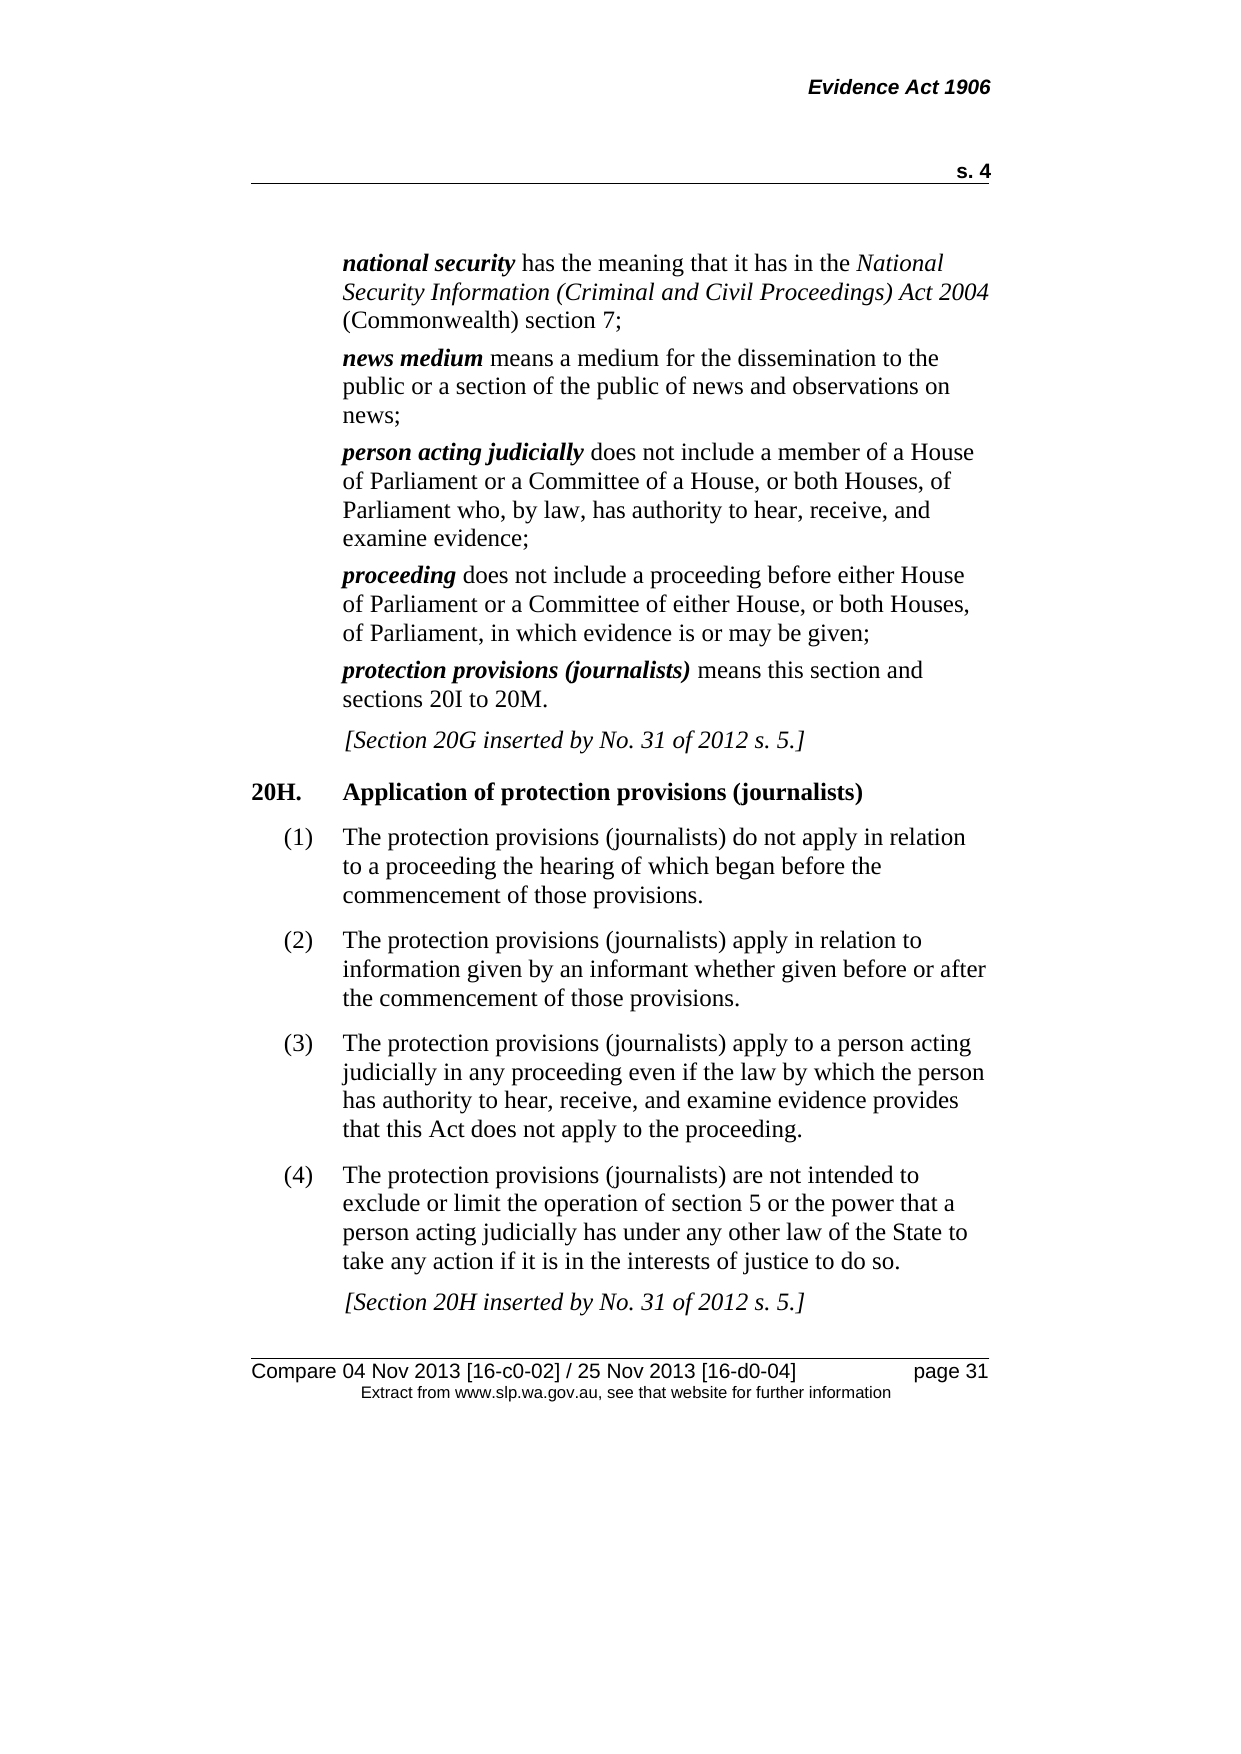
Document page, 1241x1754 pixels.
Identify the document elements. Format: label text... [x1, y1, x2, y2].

subtitle 20H. Application of protection provisions (journalists) [251, 777, 989, 806]
text [Section 20H inserted by No. 31 of 2012 s. 5.] [251, 1287, 989, 1316]
text (4) The protection provisions (journalists) are not intended to exclude or limit the operation of section 5 or the power that a person acting judicially has under any other law of the State to take any action if it is in the interests of justice to do so. [251, 1160, 989, 1275]
text news medium means a medium for the dissemination to the public or a section of the public of news and observations on news; [251, 343, 989, 429]
text national security has the meaning that it has in the National Security Information (Criminal and Civil Proceedings) Act 2004 (Commonwealth) section 7; [251, 248, 989, 334]
text protection provisions (journalists) means this section and sections 20I to 20M. [251, 655, 989, 713]
text person acting judicially does not include a member of a House of Parliament or a Committee of a House, or both Houses, of Parliament who, by law, has authority to hear, receive, and examine evidence; [251, 437, 989, 552]
text (2) The protection provisions (journalists) apply in relation to information given by an informant whether given before or after the commencement of those provisions. [251, 925, 989, 1011]
text proceeding does not include a proceeding before either House of Parliament or a Committee of either House, or both Houses, of Parliament, in which evidence is or may be given; [251, 561, 989, 647]
text (3) The protection provisions (journalists) apply to a person acting judicially in any proceeding even if the law by which the person has authority to hear, receive, and examine evidence provides that this Act does not apply to the proceeding. [251, 1028, 989, 1143]
text (1) The protection provisions (journalists) do not apply in relation to a proceeding the hearing of which began before the commencement of those provisions. [251, 822, 989, 908]
text [Section 20G inserted by No. 31 of 2012 s. 5.] [251, 725, 989, 754]
